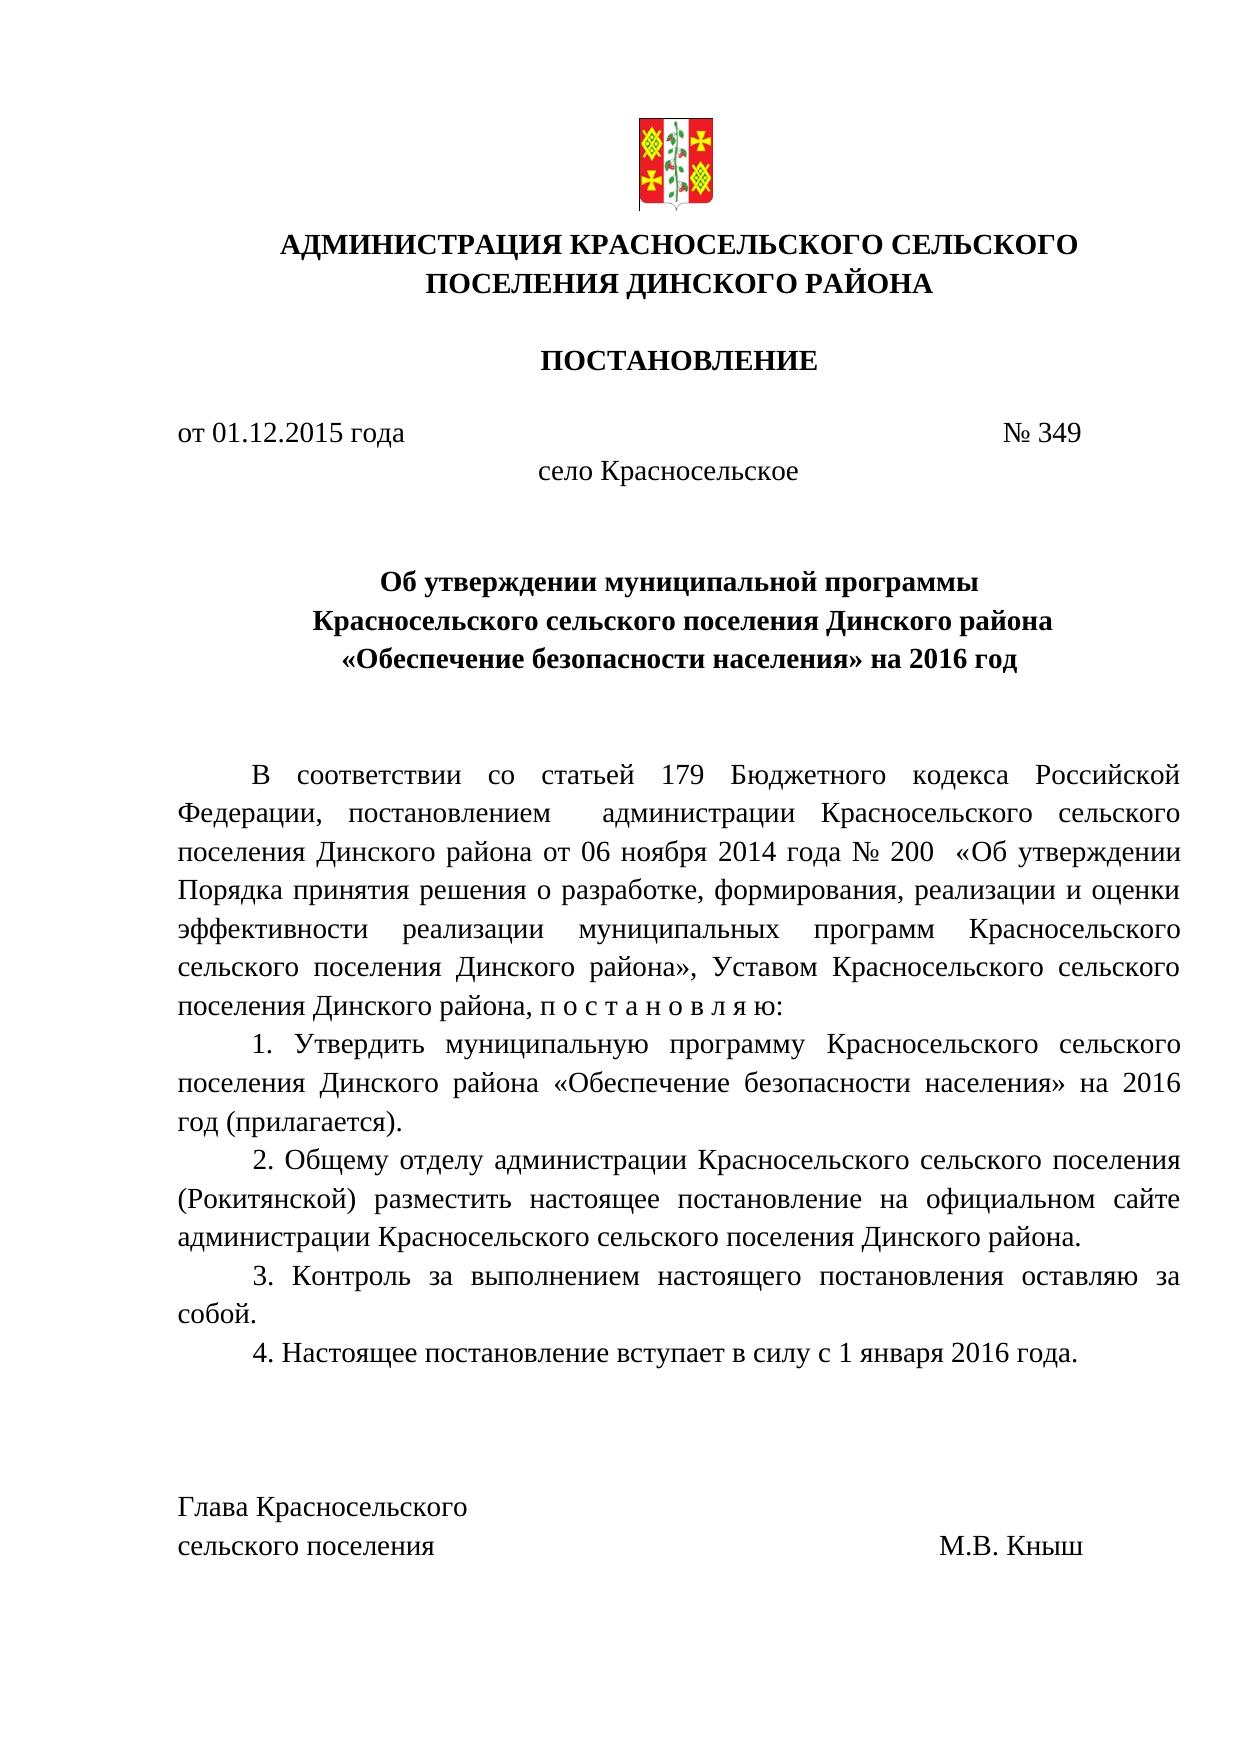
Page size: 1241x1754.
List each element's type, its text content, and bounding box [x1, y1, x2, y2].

text 1. Утвердить муниципальную программу Красносельского сельского поселения Динского района «Обеспечение безопасности населения» на 2016 год (прилагается). [177, 1027, 1181, 1137]
text Глава Красносельского [177, 1489, 1181, 1523]
text село Красносельское [471, 453, 1181, 487]
text от 01.12.2015 года № 349 [177, 415, 1181, 448]
text Красносельского сельского поселения Динского района [177, 603, 1181, 636]
text сельского поселения М.В. Кныш [177, 1528, 1181, 1561]
text 3. Контроль за выполнением настоящего постановления оставляю за собой. [177, 1258, 1181, 1330]
text 4. Настоящее постановление вступает в силу с 1 января 2016 года. [177, 1335, 1181, 1368]
subtitle ПОСТАНОВЛЕНИЕ [177, 343, 1181, 376]
text АдминистрациЯ КРАСНОСЕЛЬСКОГО СЕЛЬСКОГО [177, 227, 1181, 261]
text В соответствии со статьей 179 Бюджетного кодекса Российской Федерации, постановлением администрации Красносельского сельского поселения Динского района от 06 ноября 2014 года № 200 «Об утверждении Порядка принятия решения о разработке, формирования, реализации и оценки эффективности реализации муниципальных программ Красносельского сельского поселения Динского района», Уставом Красносельского сельского поселения Динского района, п о с т а н о в л я ю: [177, 757, 1181, 1022]
text Об утверждении муниципальной программы [177, 564, 1181, 598]
text ПОСЕЛЕНИЯ ДИНСКОГО РАЙОНА [177, 266, 1181, 299]
text «Обеспечение безопасности населения» на 2016 год [177, 641, 1181, 675]
text 2. Общему отделу администрации Красносельского сельского поселения (Рокитянской) разместить настоящее постановление на официальном сайте администрации Красносельского сельского поселения Динского района. [177, 1142, 1181, 1253]
picture [639, 118, 713, 211]
